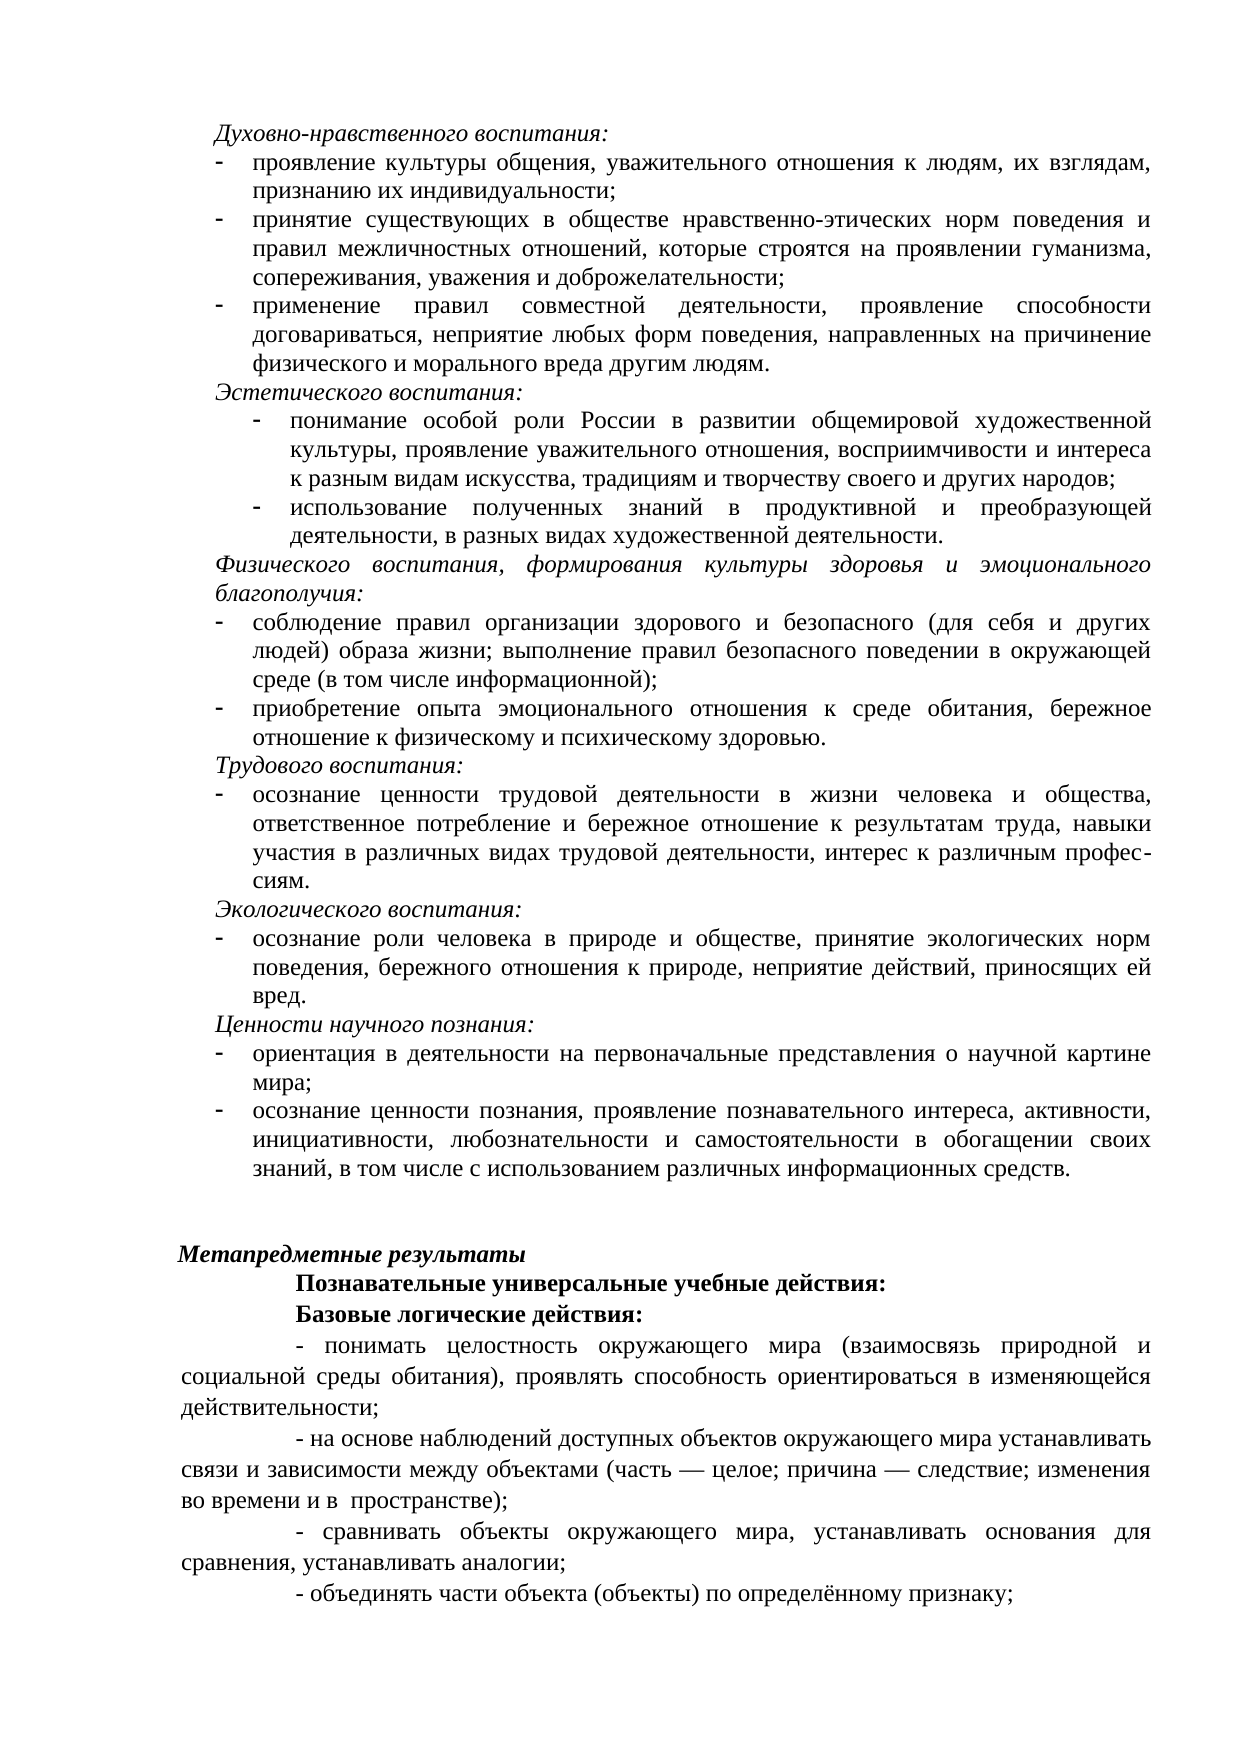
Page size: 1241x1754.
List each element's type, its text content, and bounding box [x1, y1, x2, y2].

text Познавательные универсальные учебные действия: [181, 1268, 1152, 1297]
list проявление культуры общения, уважительного отношения к людям, их взглядам, признанию их индивидуальности; [215, 147, 1152, 204]
list понимание особой роли России в развитии общемировой художественной культуры, проявление уважительного отношения, восприимчивости и интереса к разным видам искусства, традициям и творчеству своего и других народов; [252, 406, 1152, 492]
text Метапредметные результаты [177, 1239, 1152, 1268]
text - понимать целостность окружающего мира (взаимосвязь природной и социальной среды обитания), проявлять способность ориентироваться в изменяющейся действительности; [181, 1330, 1152, 1421]
list осознание роли человека в природе и обществе, принятие экологических норм поведения, бережного отношения к природе, неприятие действий, приносящих ей вред. [215, 923, 1152, 1009]
text Экологического воспитания: [215, 894, 1152, 923]
list ориентация в деятельности на первоначальные представления о научной картине мира; [215, 1038, 1152, 1096]
text Эстетического воспитания: [215, 377, 1152, 406]
text - на основе наблюдений доступных объектов окружающего мира устанавливать связи и зависимости между объектами (часть — целое; причина — следствие; изменения во времени и в пространстве); [181, 1423, 1152, 1514]
list осознание ценности познания, проявление познавательного интереса, активности, инициативности, любознательности и самостоятельности в обогащении своих знаний, в том числе с использованием различных информационных средств. [215, 1096, 1152, 1182]
text - сравнивать объекты окружающего мира, устанавливать основания для сравнения, устанавливать аналогии; [181, 1516, 1152, 1576]
text Духовно-нравственного воспитания: [215, 118, 1152, 147]
text Базовые логические действия: [181, 1299, 1152, 1328]
list использование полученных знаний в продуктивной и преобразующей деятельности, в разных видах художественной деятельности. [252, 492, 1152, 549]
list приобретение опыта эмоционального отношения к среде обитания, бережное отношение к физическому и психическому здоровью. [215, 693, 1152, 751]
list применение правил совместной деятельности, проявление способности договариваться, неприятие любых форм поведения, направленных на причинение физического и морального вреда другим людям. [215, 291, 1152, 377]
text Ценности научного познания: [215, 1009, 1152, 1038]
list осознание ценности трудовой деятельности в жизни человека и общества, ответственное потребление и бережное отношение к результатам труда, навыки участия в различных видах трудовой деятельности, интерес к различным профессиям. [215, 779, 1152, 894]
list принятие существующих в обществе нравственно-этических норм поведения и правил межличностных отношений, которые строятся на проявлении гуманизма, сопереживания, уважения и доброжелательности; [215, 204, 1152, 291]
text - объединять части объекта (объекты) по определённому признаку; [181, 1578, 1152, 1607]
list соблюдение правил организации здорового и безопасного (для себя и других людей) образа жизни; выполнение правил безопасного поведении в окружающей среде (в том числе информационной); [215, 607, 1152, 693]
text Трудового воспитания: [215, 751, 1152, 779]
text Физического воспитания, формирования культуры здоровья и эмоционального благополучия: [215, 549, 1152, 607]
